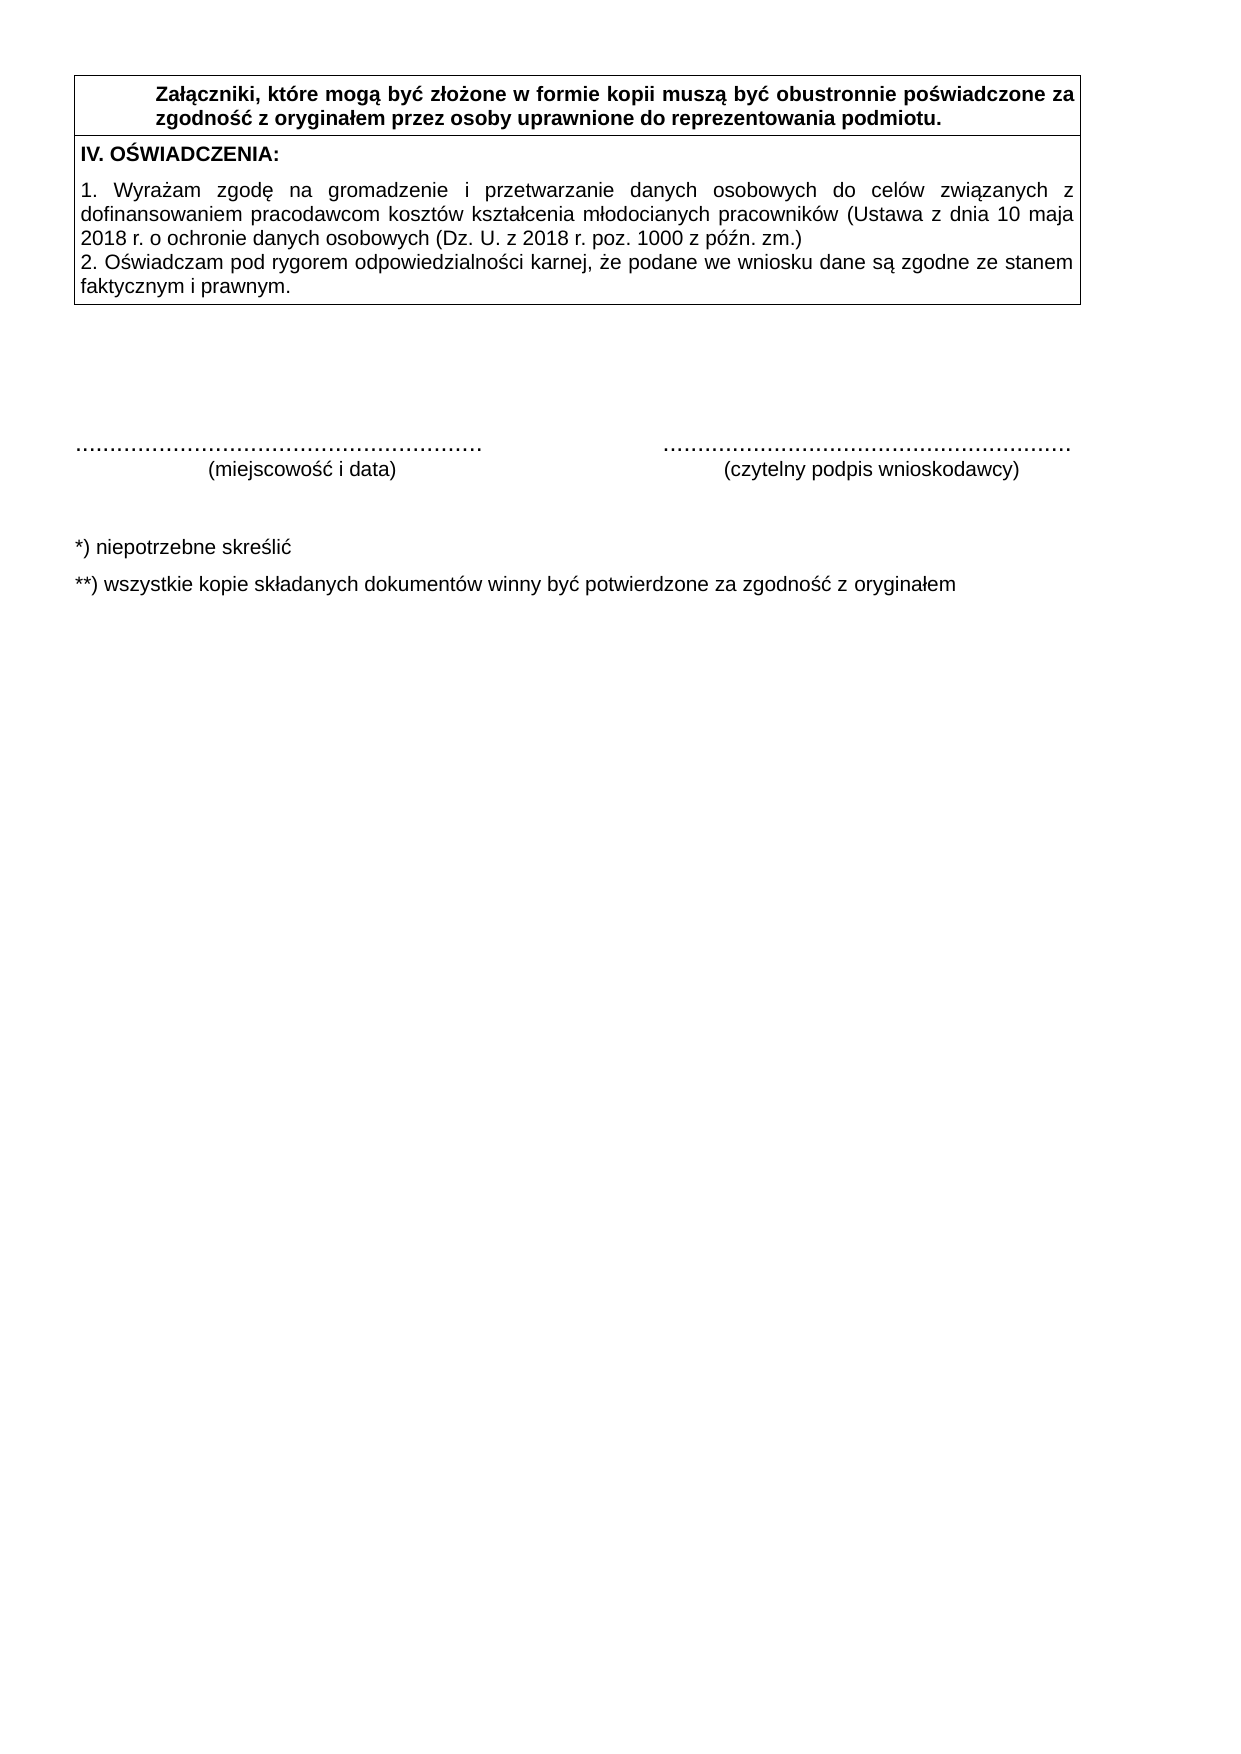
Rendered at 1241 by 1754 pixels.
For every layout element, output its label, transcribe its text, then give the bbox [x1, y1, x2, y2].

text (miejscowość i data) (czytelny podpis wnioskodawcy) [208, 457, 1165, 481]
text *) niepotrzebne skreślić [75, 535, 1165, 559]
text **) wszystkie kopie składanych dokumentów winny być potwierdzone za zgodność z oryginałem [75, 571, 1165, 595]
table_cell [75, 76, 1080, 135]
text ........................................................... [75, 428, 1165, 457]
table_cell IV. OŚWIADCZENIA: 1. Wyrażam zgodę na gromadzenie i przetwarzanie danych osobowych do celów związanych z dofinansowaniem pracodawcom kosztów kształcenia młodocianych pracowników (Ustawa z dnia 10 maja 2018 r. o ochronie danych osobowych (Dz. U. z 2018 r. poz. 1000 z późn. zm.) 2. Oświadczam pod rygorem odpowiedzialności karnej, że podane we wniosku dane są zgodne ze stanem faktycznym i prawnym. [75, 136, 1080, 304]
